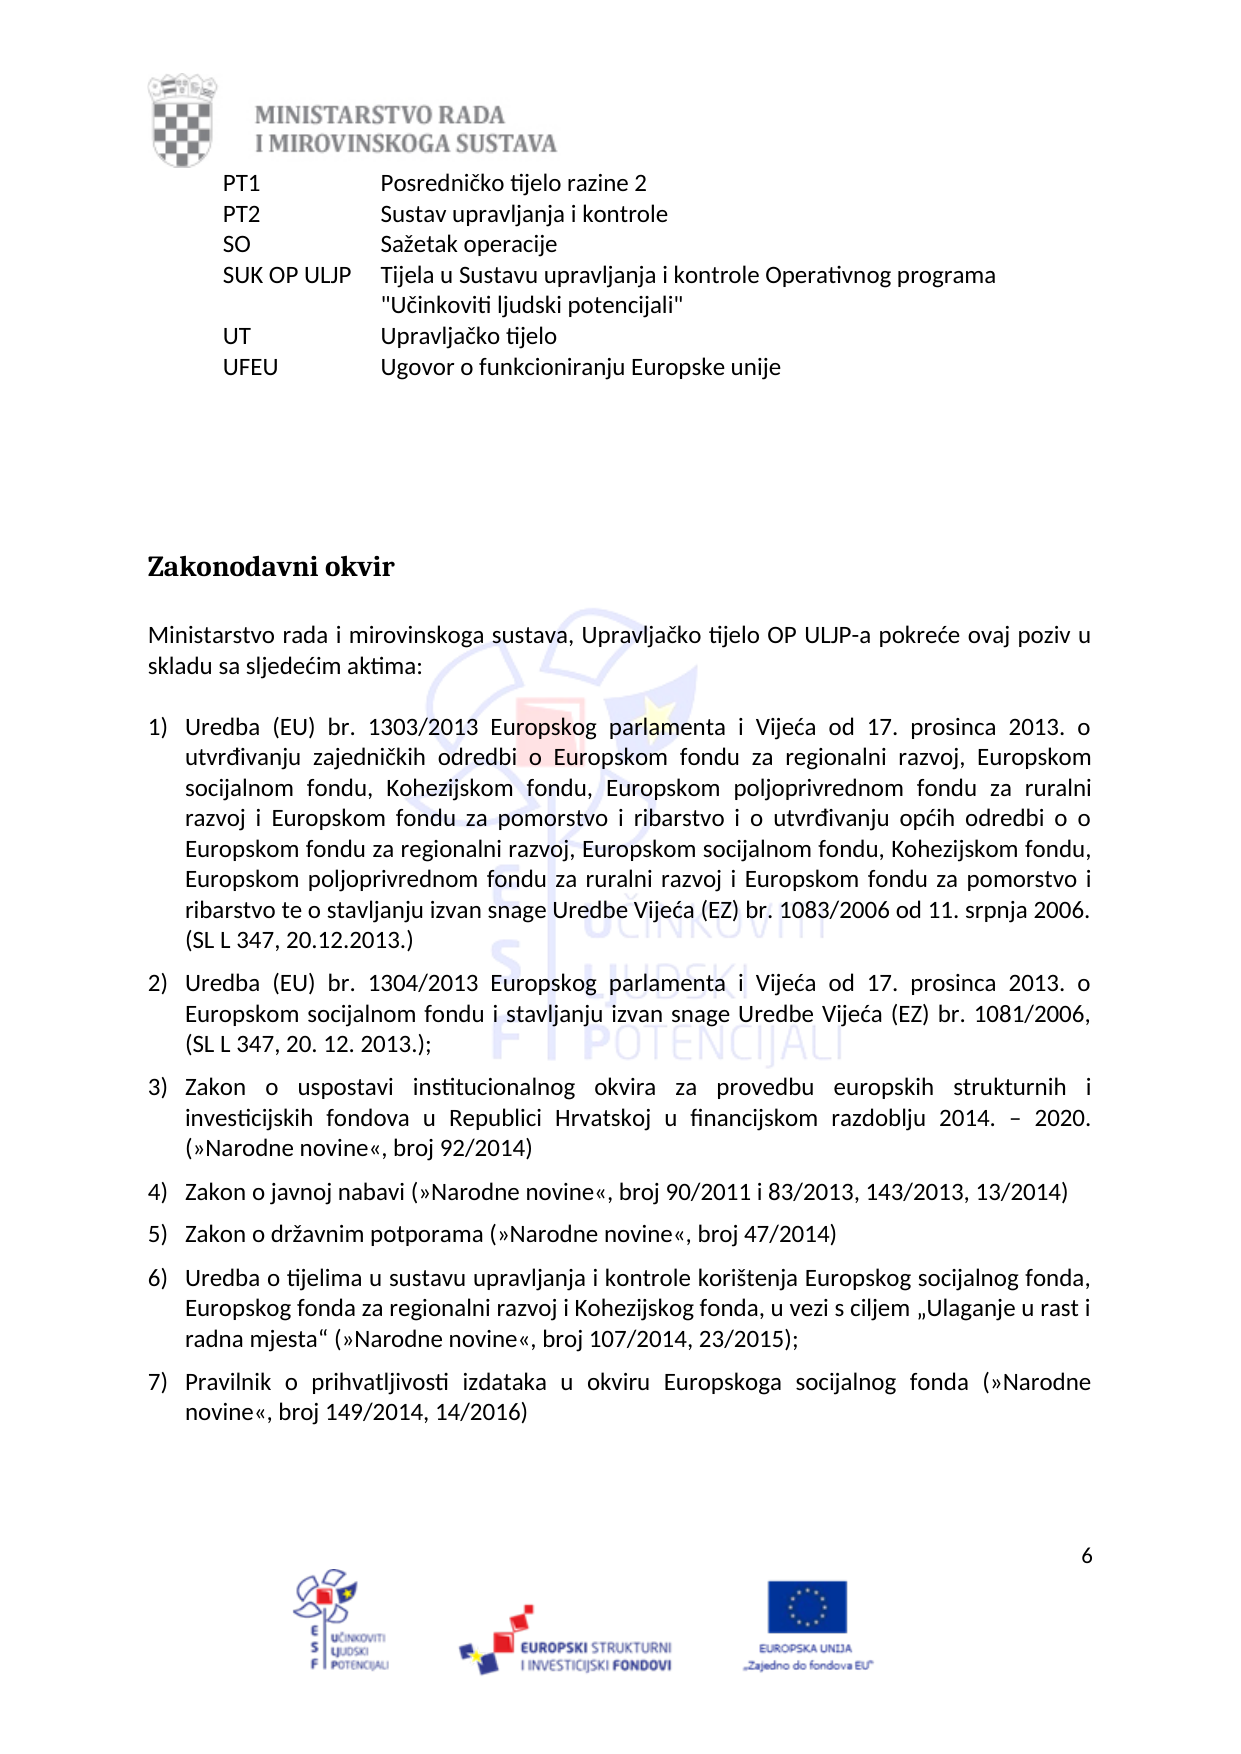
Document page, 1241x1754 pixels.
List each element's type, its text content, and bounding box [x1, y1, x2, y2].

list Zakon o državnim potporama (»Narodne novine«, broj 47/2014) [148, 1219, 1093, 1249]
list Uredba (EU) br. 1304/2013 Europskog parlamenta i Vijeća od 17. prosinca 2013. o Europskom socijalnom fondu i stavljanju izvan snage Uredbe Vijeća (EZ) br. 1081/2006, (SL L 347, 20. 12. 2013.); [148, 967, 1093, 1059]
text Ministarstvo rada i mirovinskoga sustava, Upravljačko tijelo OP ULJP-a pokreće ovaj poziv u skladu sa sljedećim aktima: [148, 619, 1093, 680]
picture [147, 73, 586, 168]
table_cell UT UFEU [211, 320, 369, 412]
list Uredba o tijelima u sustavu upravljanja i kontrole korištenja Europskog socijalnog fonda, Europskog fonda za regionalni razvoj i Kohezijskog fonda, u vezi s ciljem „Ulaganje u rast i radna mjesta“ (»Narodne novine«, broj 107/2014, 23/2015); [148, 1262, 1093, 1353]
list Pravilnik o prihvatljivosti izdataka u okviru Europskoga socijalnog fonda (»Narodne novine«, broj 149/2014, 14/2016) [148, 1366, 1093, 1427]
table_cell Upravljačko tijelo Ugovor o funkcioniranju Europske unije [369, 320, 1124, 412]
list Zakon o javnoj nabavi (»Narodne novine«, broj 90/2011 i 83/2013, 143/2013, 13/2014) [148, 1176, 1093, 1206]
table_cell SUK OP ULJP [211, 259, 369, 320]
subtitle Zakonodavni okvir [148, 550, 1093, 584]
table_cell Tijela u Sustavu upravljanja i kontrole Operativnog programa "Učinkoviti ljudski potencijali" [369, 259, 1124, 320]
list Zakon o uspostavi institucionalnog okvira za provedbu europskih strukturnih i investicijskih fondova u Republici Hrvatskoj u financijskom razdoblju 2014. – 2020. (»Narodne novine«, broj 92/2014) [148, 1072, 1093, 1163]
picture [292, 1569, 929, 1681]
list Uredba (EU) br. 1303/2013 Europskog parlamenta i Vijeća od 17. prosinca 2013. o utvrđivanju zajedničkih odredbi o Europskom fondu za regionalni razvoj, Europskom socijalnom fondu, Kohezijskom fondu, Europskom poljoprivrednom fondu za ruralni razvoj i Europskom fondu za pomorstvo i ribarstvo i o utvrđivanju općih odredbi o o Europskom fondu za regionalni razvoj, Europskom socijalnom fondu, Kohezijskom fondu, Europskom poljoprivrednom fondu za ruralni razvoj i Europskom fondu za pomorstvo i ribarstvo te o stavljanju izvan snage Uredbe Vijeća (EZ) br. 1083/2006 od 11. srpnja 2006. (SL L 347, 20.12.2013.) [148, 711, 1093, 955]
table_cell OP OPULJP PT PT1 PT2 SO [211, 168, 369, 259]
